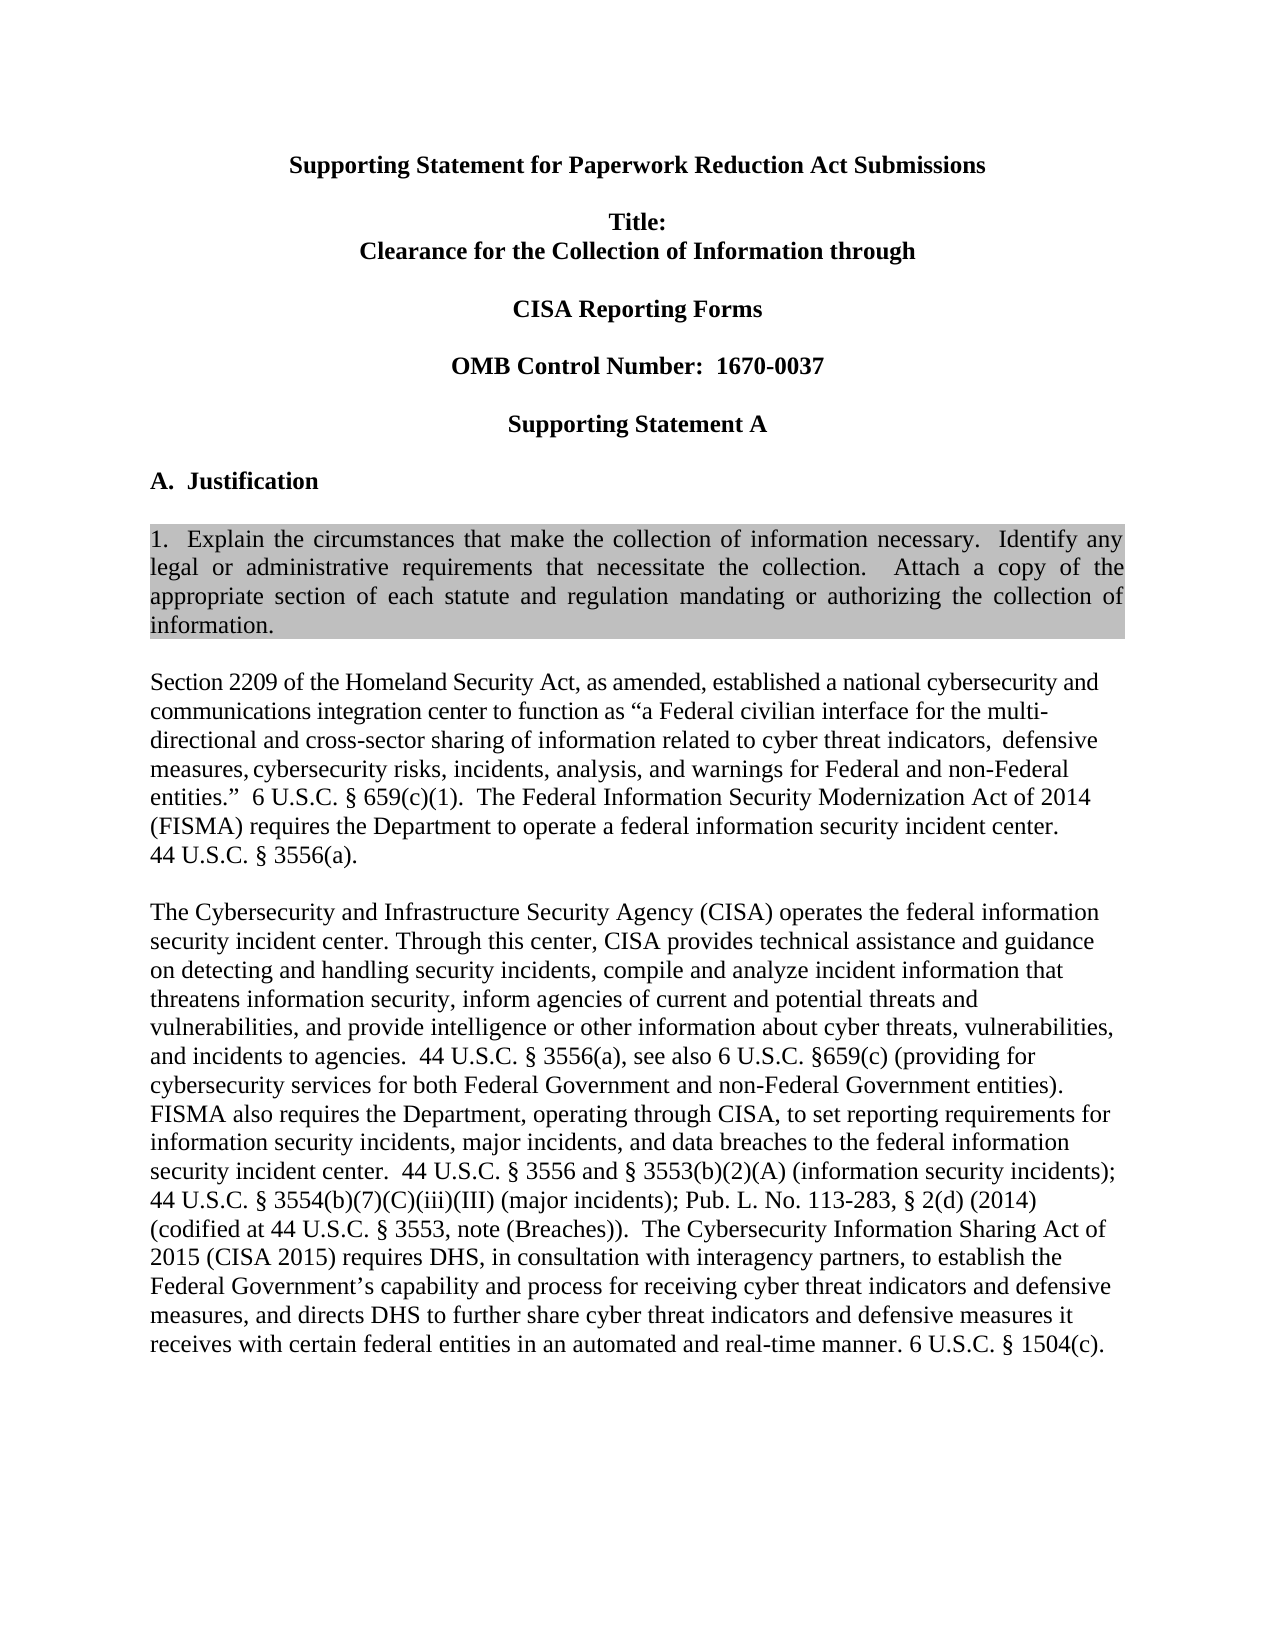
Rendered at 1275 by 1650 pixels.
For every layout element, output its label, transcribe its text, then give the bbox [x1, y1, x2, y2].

text CISA Reporting Forms [150, 294, 1125, 322]
text The Cybersecurity and Infrastructure Security Agency (CISA) operates the federal information security incident center. Through this center, CISA provides technical assistance and guidance on detecting and handling security incidents, compile and analyze incident information that threatens information security, inform agencies of current and potential threats and vulnerabilities, and provide intelligence or other information about cyber threats, vulnerabilities, and incidents to agencies. 44 U.S.C. § 3556(a), see also 6 U.S.C. §659(c) (providing for cybersecurity services for both Federal Government and non-Federal Government entities). FISMA also requires the Department, operating through CISA, to set reporting requirements for information security incidents, major incidents, and data breaches to the federal information security incident center. 44 U.S.C. § 3556 and § 3553(b)(2)(A) (information security incidents); 44 U.S.C. § 3554(b)(7)(C)(iii)(III) (major incidents); Pub. L. No. 113-283, § 2(d) (2014) (codified at 44 U.S.C. § 3553, note (Breaches)). The Cybersecurity Information Sharing Act of 2015 (CISA 2015) requires DHS, in consultation with interagency partners, to establish the Federal Government’s capability and process for receiving cyber threat indicators and defensive measures, and directs DHS to further share cyber threat indicators and defensive measures it receives with certain federal entities in an automated and real-time manner. 6 U.S.C. § 1504(c). [150, 897, 1125, 1357]
text OMB Control Number: 1670-0037 [150, 351, 1125, 380]
text Title: [150, 207, 1125, 236]
text Supporting Statement A [150, 409, 1125, 437]
title Supporting Statement for Paperwork Reduction Act Submissions [150, 150, 1125, 179]
text Section 2209 of the Homeland Security Act, as amended, established a national cybersecurity and communications integration center to function as “a Federal civilian interface for the multi-directional and cross-sector sharing of information related to cyber threat indicators, defensive measures, cybersecurity risks, incidents, analysis, and warnings for Federal and non-Federal entities.” 6 U.S.C. § 659(c)(1). The Federal Information Security Modernization Act of 2014 (FISMA) requires the Department to operate a federal information security incident center. 44 U.S.C. § 3556(a). [150, 667, 1125, 869]
text Clearance for the Collection of Information through [150, 236, 1125, 265]
text 1. Explain the circumstances that make the collection of information necessary. Identify any legal or administrative requirements that necessitate the collection. Attach a copy of the appropriate section of each statute and regulation mandating or authorizing the collection of information. [150, 524, 1125, 639]
subtitle A. Justification [150, 466, 1125, 495]
